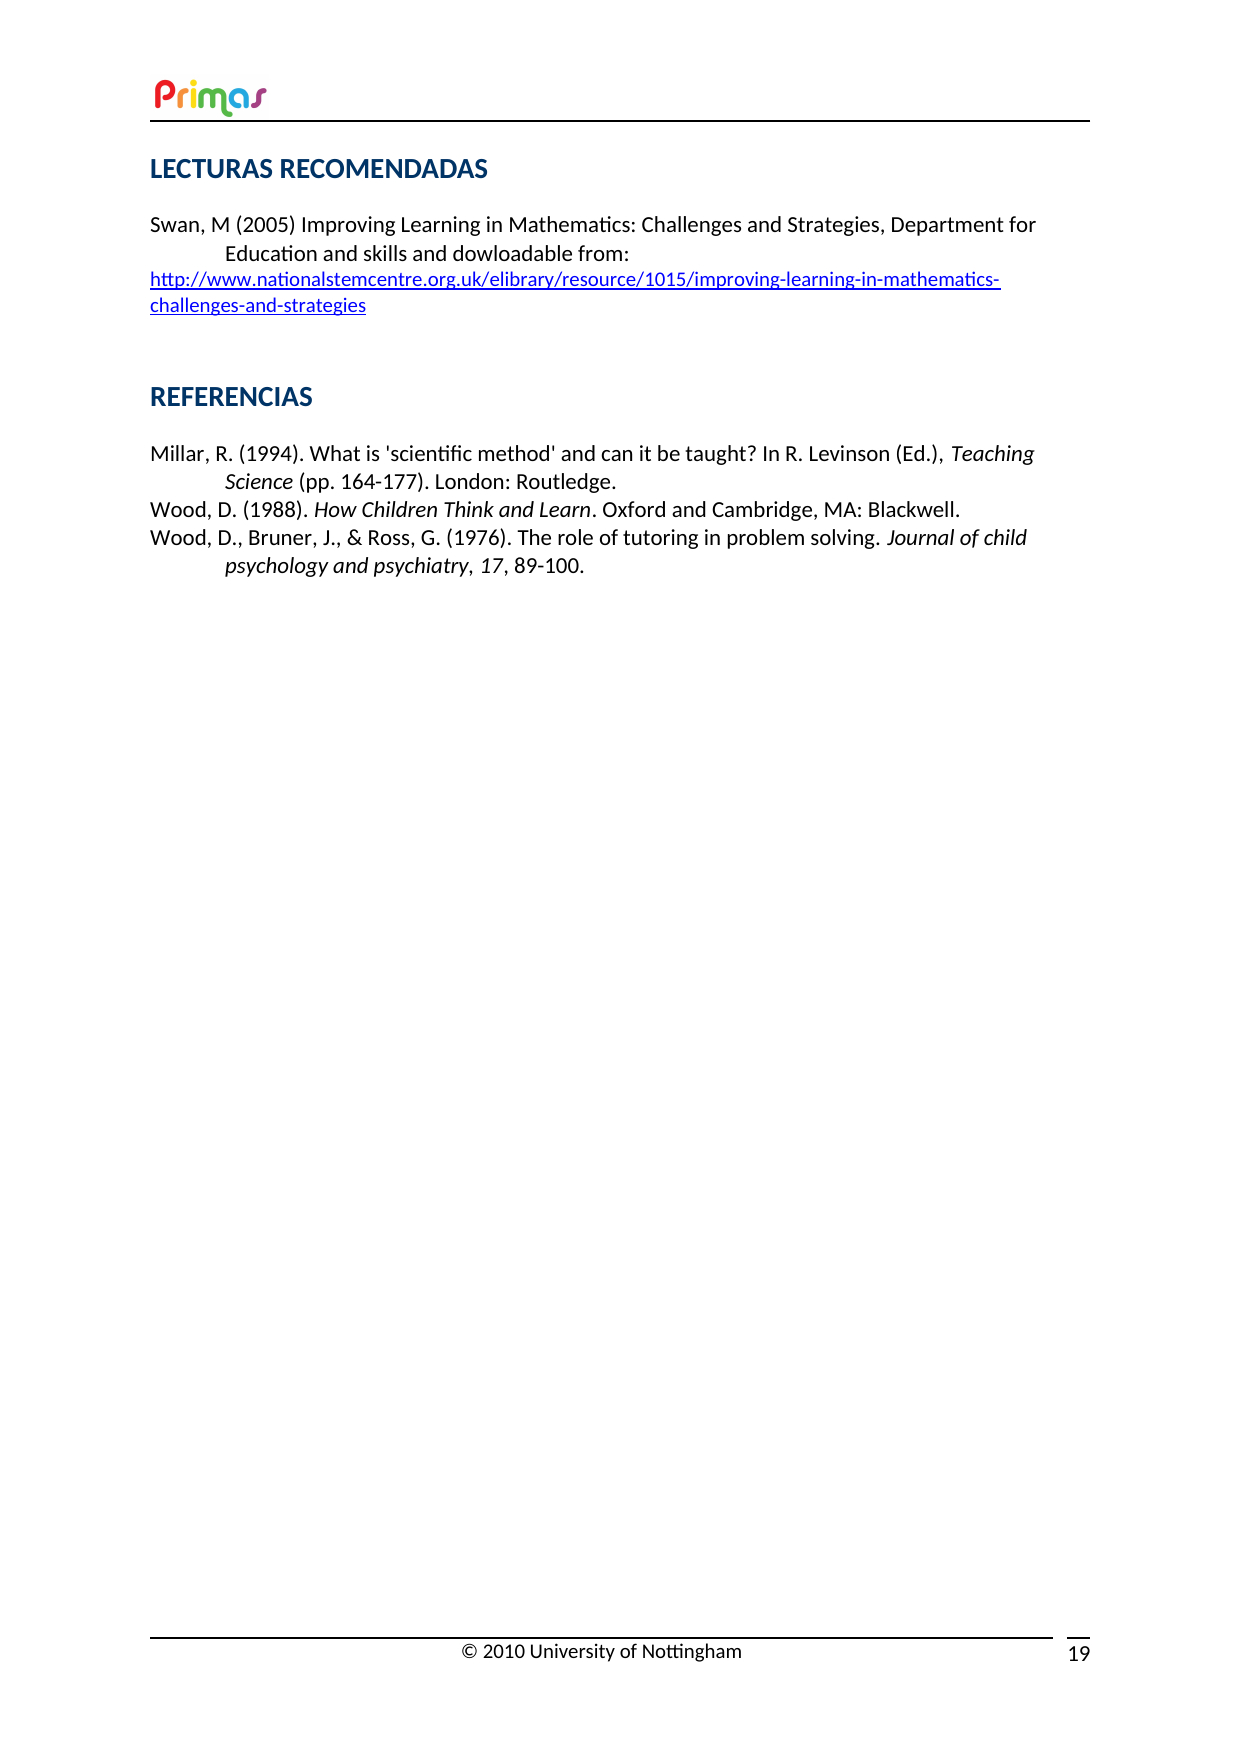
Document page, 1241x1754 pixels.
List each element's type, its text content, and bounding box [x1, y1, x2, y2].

text Wood, D. (1988). How Children Think and Learn. Oxford and Cambridge, MA: Blackwell. [150, 495, 1090, 523]
text Millar, R. (1994). What is 'scientific method' and can it be taught? In R. Levinson (Ed.), Teaching Science (pp. 164-177). London: Routledge. [150, 439, 1090, 495]
picture [150, 74, 269, 120]
subtitle REFERENCIAS [150, 378, 1090, 414]
text Wood, D., Bruner, J., & Ross, G. (1976). The role of tutoring in problem solving. Journal of child psychology and psychiatry, 17, 89-100. [150, 523, 1090, 579]
text Swan, M (2005) Improving Learning in Mathematics: Challenges and Strategies, Department for Education and skills and dowloadable from: [150, 211, 1090, 267]
text http://www.nationalstemcentre.org.uk/elibrary/resource/1015/improving-learning-in-mathematics-challenges-and-strategies [150, 267, 1090, 317]
subtitle LECTURAS RECOMENDADAS [150, 150, 1090, 186]
